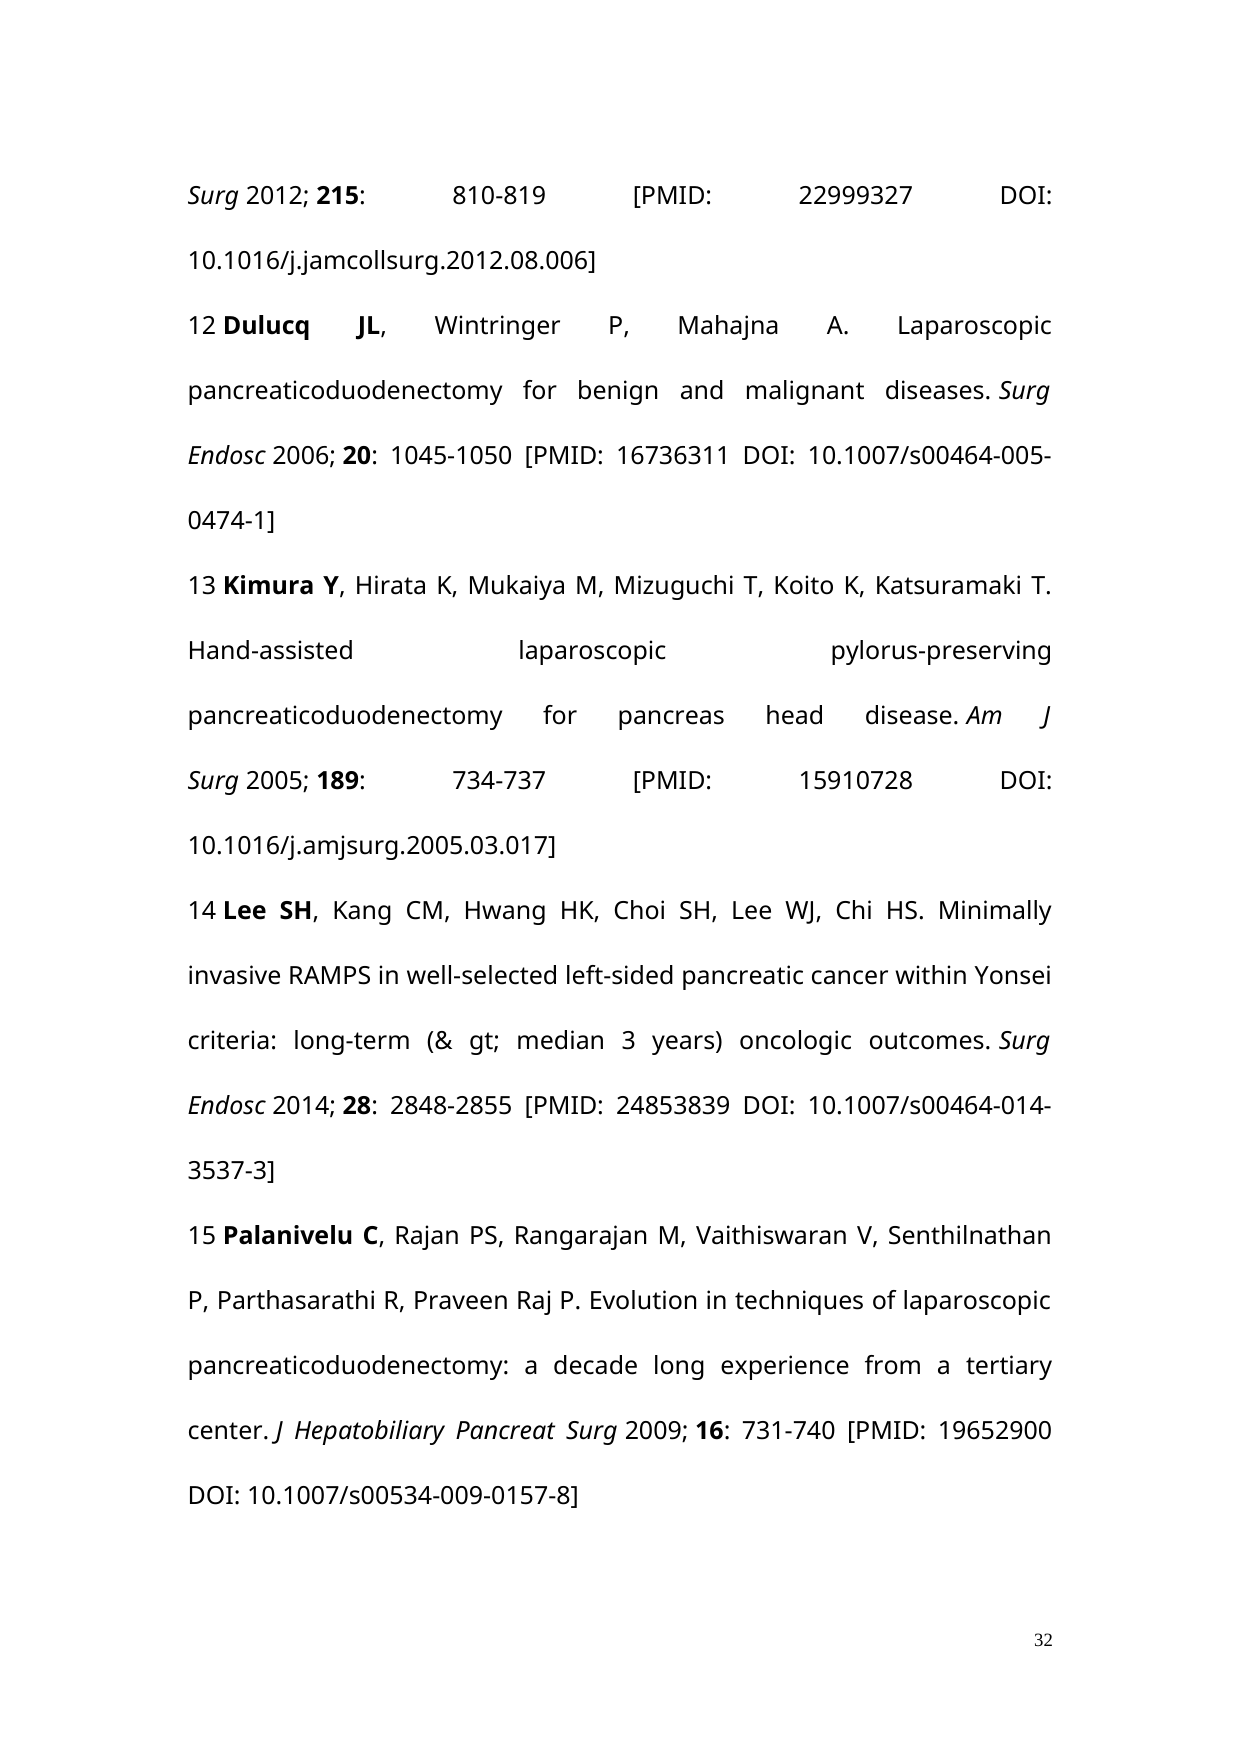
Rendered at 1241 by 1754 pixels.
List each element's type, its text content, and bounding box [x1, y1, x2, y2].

text 14 Lee SH, Kang CM, Hwang HK, Choi SH, Lee WJ, Chi HS. Minimally invasive RAMPS in well-selected left-sided pancreatic cancer within Yonsei criteria: long-term (& gt; median 3 years) oncologic outcomes. Surg Endosc 2014; 28: 2848-2855 [PMID: 24853839 DOI: 10.1007/s00464-014-3537-3] [187, 877, 1053, 1202]
text 15 Palanivelu C, Rajan PS, Rangarajan M, Vaithiswaran V, Senthilnathan P, Parthasarathi R, Praveen Raj P. Evolution in techniques of laparoscopic pancreaticoduodenectomy: a decade long experience from a tertiary center. J Hepatobiliary Pancreat Surg 2009; 16: 731-740 [PMID: 19652900 DOI: 10.1007/s00534-009-0157-8] [187, 1202, 1053, 1527]
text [187, 162, 1053, 292]
text 13 Kimura Y, Hirata K, Mukaiya M, Mizuguchi T, Koito K, Katsuramaki T. Hand-assisted laparoscopic pylorus-preserving pancreaticoduodenectomy for pancreas head disease. Am J Surg 2005; 189: 734-737 [PMID: 15910728 DOI: 10.1016/j.amjsurg.2005.03.017] [187, 552, 1053, 877]
text 12 Dulucq JL, Wintringer P, Mahajna A. Laparoscopic pancreaticoduodenectomy for benign and malignant diseases. Surg Endosc 2006; 20: 1045-1050 [PMID: 16736311 DOI: 10.1007/s00464-005-0474-1] [187, 292, 1053, 552]
